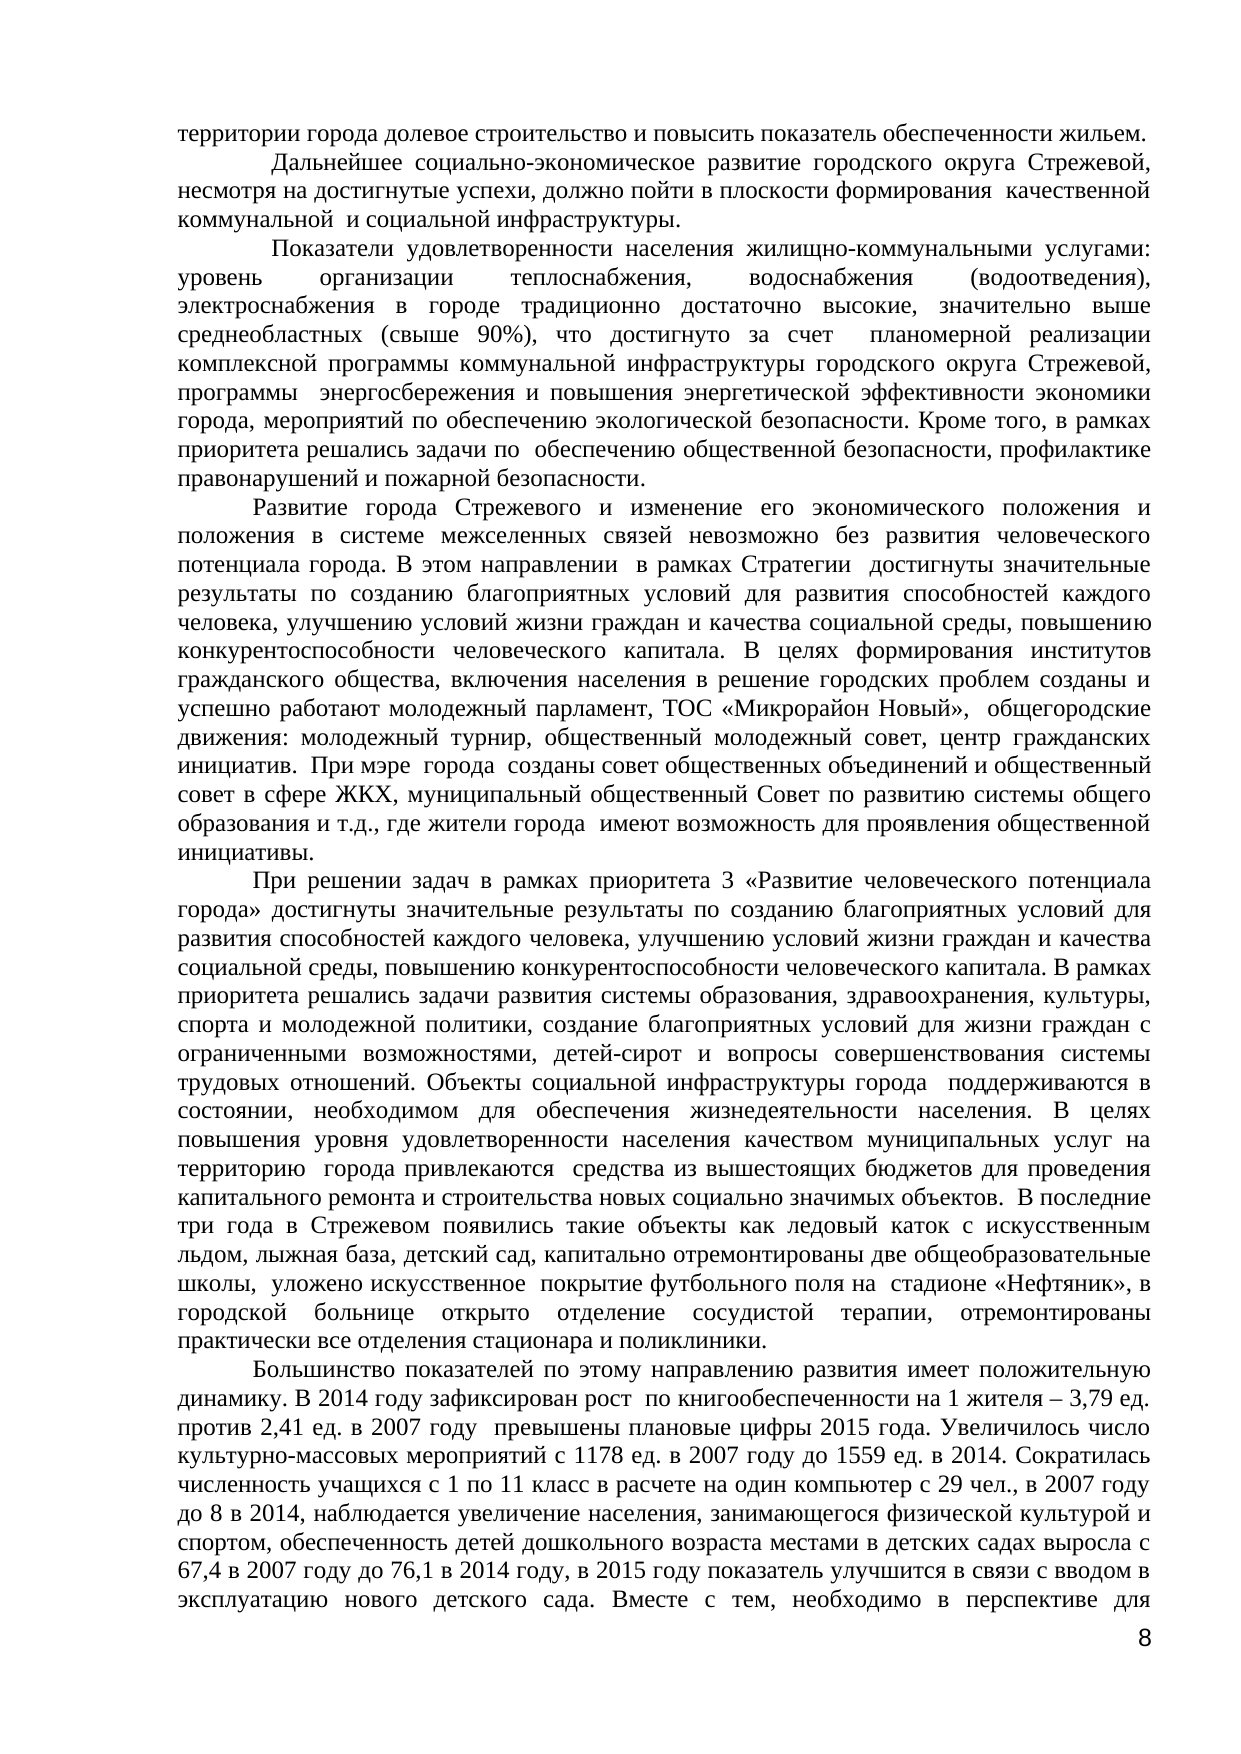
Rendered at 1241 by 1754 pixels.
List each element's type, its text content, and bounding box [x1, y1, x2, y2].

text При решении задач в рамках приоритета 3 «Развитие человеческого потенциала города» достигнуты значительные результаты по созданию благоприятных условий для развития способностей каждого человека, улучшению условий жизни граждан и качества социальной среды, повышению конкурентоспособности человеческого капитала. В рамках приоритета решались задачи развития системы образования, здравоохранения, культуры, спорта и молодежной политики, создание благоприятных условий для жизни граждан с ограниченными возможностями, детей-сирот и вопросы совершенствования системы трудовых отношений. Объекты социальной инфраструктуры города поддерживаются в состоянии, необходимом для обеспечения жизнедеятельности населения. В целях повышения уровня удовлетворенности населения качеством муниципальных услуг на территорию города привлекаются средства из вышестоящих бюджетов для проведения капитального ремонта и строительства новых социально значимых объектов. В последние три года в Стрежевом появились такие объекты как ледовый каток с искусственным льдом, лыжная база, детский сад, капитально отремонтированы две общеобразовательные школы, уложено искусственное покрытие футбольного поля на стадионе «Нефтяник», в городской больнице открыто отделение сосудистой терапии, отремонтированы практически все отделения стационара и поликлиники. [177, 866, 1152, 1354]
text Дальнейшее социально-экономическое развитие городского округа Стрежевой, несмотря на достигнутые успехи, должно пойти в плоскости формирования качественной коммунальной и социальной инфраструктуры. [177, 147, 1152, 233]
text Развитие города Стрежевого и изменение его экономического положения и положения в системе межселенных связей невозможно без развития человеческого потенциала города. В этом направлении в рамках Стратегии достигнуты значительные результаты по созданию благоприятных условий для развития способностей каждого человека, улучшению условий жизни граждан и качества социальной среды, повышению конкурентоспособности человеческого капитала. В целях формирования институтов гражданского общества, включения населения в решение городских проблем созданы и успешно работают молодежный парламент, ТОС «Микрорайон Новый», общегородские движения: молодежный турнир, общественный молодежный совет, центр гражданских инициатив. При мэре города созданы совет общественных объединений и общественный совет в сфере ЖКХ, муниципальный общественный Совет по развитию системы общего образования и т.д., где жители города имеют возможность для проявления общественной инициативы. [177, 492, 1152, 866]
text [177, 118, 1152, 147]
text Показатели удовлетворенности населения жилищно-коммунальными услугами: уровень организации теплоснабжения, водоснабжения (водоотведения), электроснабжения в городе традиционно достаточно высокие, значительно выше среднеобластных (свыше 90%), что достигнуто за счет планомерной реализации комплексной программы коммунальной инфраструктуры городского округа Стрежевой, программы энергосбережения и повышения энергетической эффективности экономики города, мероприятий по обеспечению экологической безопасности. Кроме того, в рамках приоритета решались задачи по обеспечению общественной безопасности, профилактике правонарушений и пожарной безопасности. [177, 233, 1152, 492]
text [177, 1354, 1152, 1613]
